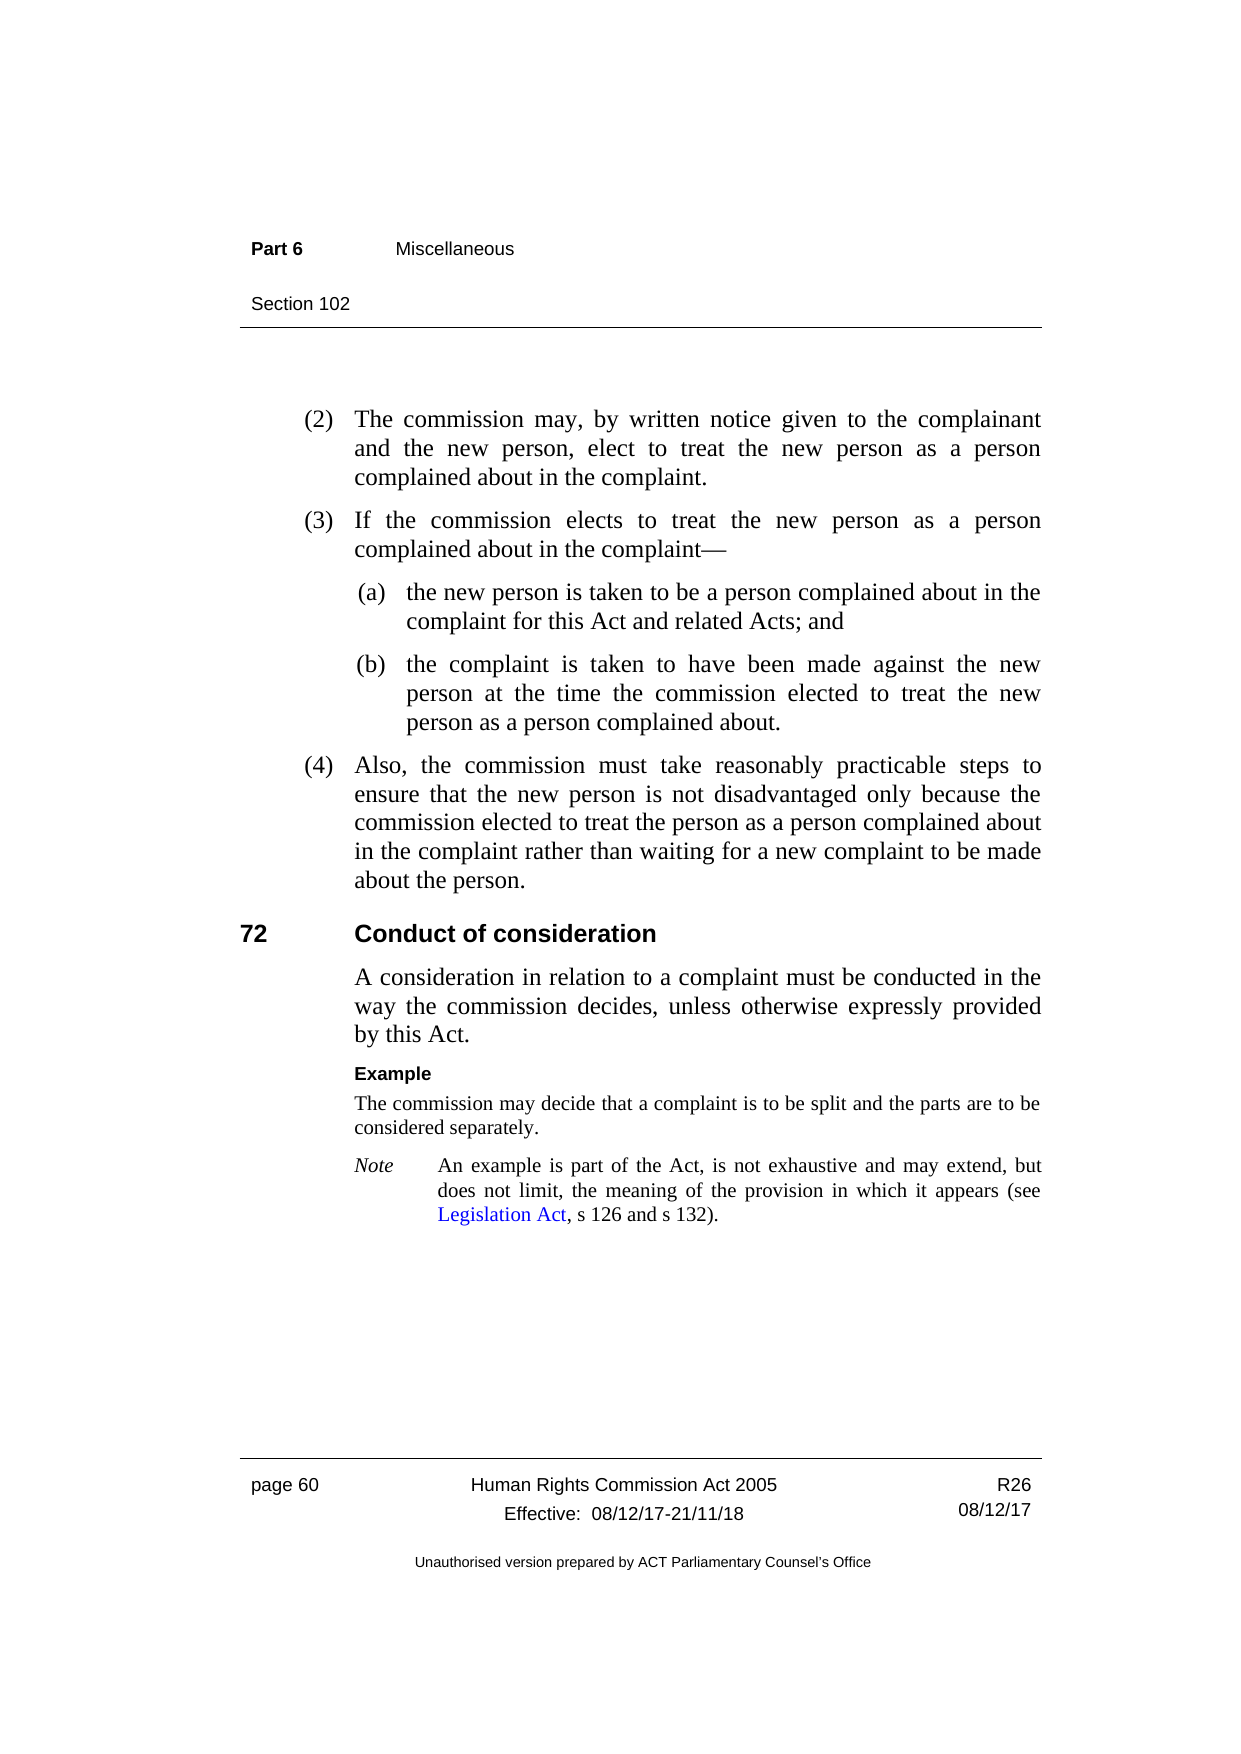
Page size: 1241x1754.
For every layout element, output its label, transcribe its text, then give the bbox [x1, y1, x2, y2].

text The commission may decide that a complaint is to be split and the parts are to be considered separately. [354, 1091, 1042, 1139]
text Example [354, 1063, 1042, 1084]
text (a) the new person is taken to be a person complained about in the complaint for this Act and related Acts; and [239, 577, 1042, 634]
text 72 Conduct of consideration [239, 919, 1042, 947]
text A consideration in relation to a complaint must be conducted in the way the commission decides, unless otherwise expressly provided by this Act. [354, 962, 1042, 1048]
text (2) The commission may, by written notice given to the complainant and the new person, elect to treat the new person as a person complained about in the complaint. [239, 404, 1042, 490]
text (3) If the commission elects to treat the new person as a person complained about in the complaint— [239, 505, 1042, 562]
text Note An example is part of the Act, is not exhaustive and may extend, but does not limit, the meaning of the provision in which it appears (see Legislation Act, s 126 and s 132). [354, 1153, 1042, 1226]
text (b) the complaint is taken to have been made against the new person at the time the commission elected to treat the new person as a person complained about. [239, 649, 1042, 735]
text (4) Also, the commission must take reasonably practicable steps to ensure that the new person is not disadvantaged only because the commission elected to treat the person as a person complained about in the complaint rather than waiting for a new complaint to be made about the person. [239, 750, 1042, 894]
